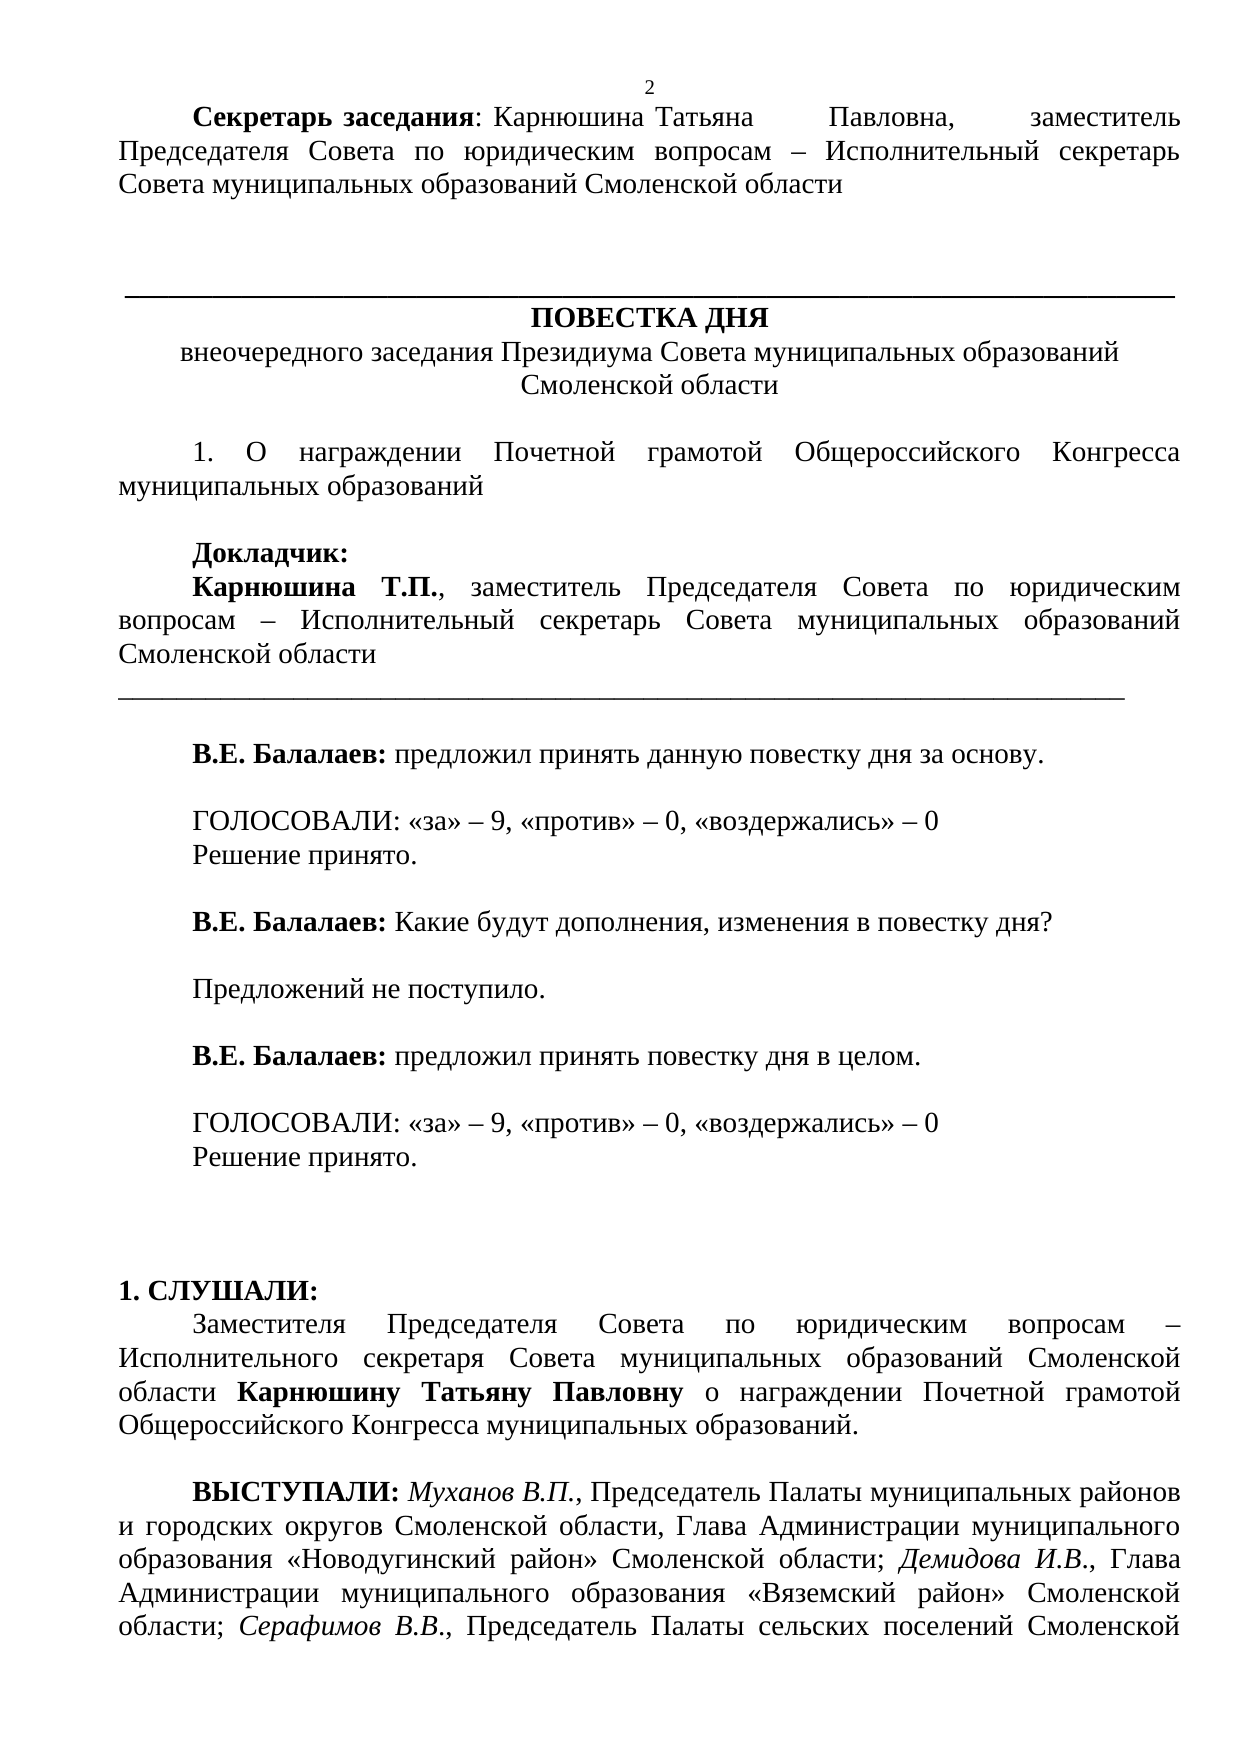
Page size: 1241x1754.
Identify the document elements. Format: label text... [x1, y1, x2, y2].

text ________________________________________________________________________ПОВЕСТКА ДНЯ [118, 267, 1181, 334]
text ГОЛОСОВАЛИ: «за» – 9, «против» – 0, «воздержались» – 0 [118, 1105, 1181, 1139]
text Решение принято. [118, 837, 1181, 871]
text Решение принято. [118, 1139, 1181, 1172]
text Предложений не поступило. [118, 971, 1181, 1005]
text ГОЛОСОВАЛИ: «за» – 9, «против» – 0, «воздержались» – 0 [118, 803, 1181, 837]
text Секретарь заседания: Карнюшина Татьяна Павловна, заместитель Председателя Совета по юридическим вопросам – Исполнительный секретарь Совета муниципальных образований Смоленской области [118, 99, 1181, 200]
text Заместителя Председателя Совета по юридическим вопросам – Исполнительного секретаря Совета муниципальных образований Смоленской области Карнюшину Татьяну Павловну о награждении Почетной грамотой Общероссийского Конгресса муниципальных образований. [118, 1307, 1181, 1441]
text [118, 1474, 1181, 1642]
text 1. О награждении Почетной грамотой Общероссийского Конгресса муниципальных образований [118, 434, 1181, 502]
text внеочередного заседания Президиума Совета муниципальных образований [118, 334, 1181, 367]
text _____________________________________________________________________ [118, 669, 1181, 703]
text В.Е. Балалаев: предложил принять повестку дня в целом. [118, 1038, 1181, 1072]
text В.Е. Балалаев: предложил принять данную повестку дня за основу. [118, 736, 1181, 770]
text 1. СЛУШАЛИ: [118, 1273, 1181, 1307]
text В.Е. Балалаев: Какие будут дополнения, изменения в повестку дня? [118, 904, 1181, 938]
text Карнюшина Т.П., заместитель Председателя Совета по юридическим вопросам – Исполнительный секретарь Совета муниципальных образований Смоленской области [118, 569, 1181, 669]
text Докладчик: [118, 535, 1181, 569]
text Смоленской области [118, 367, 1181, 401]
